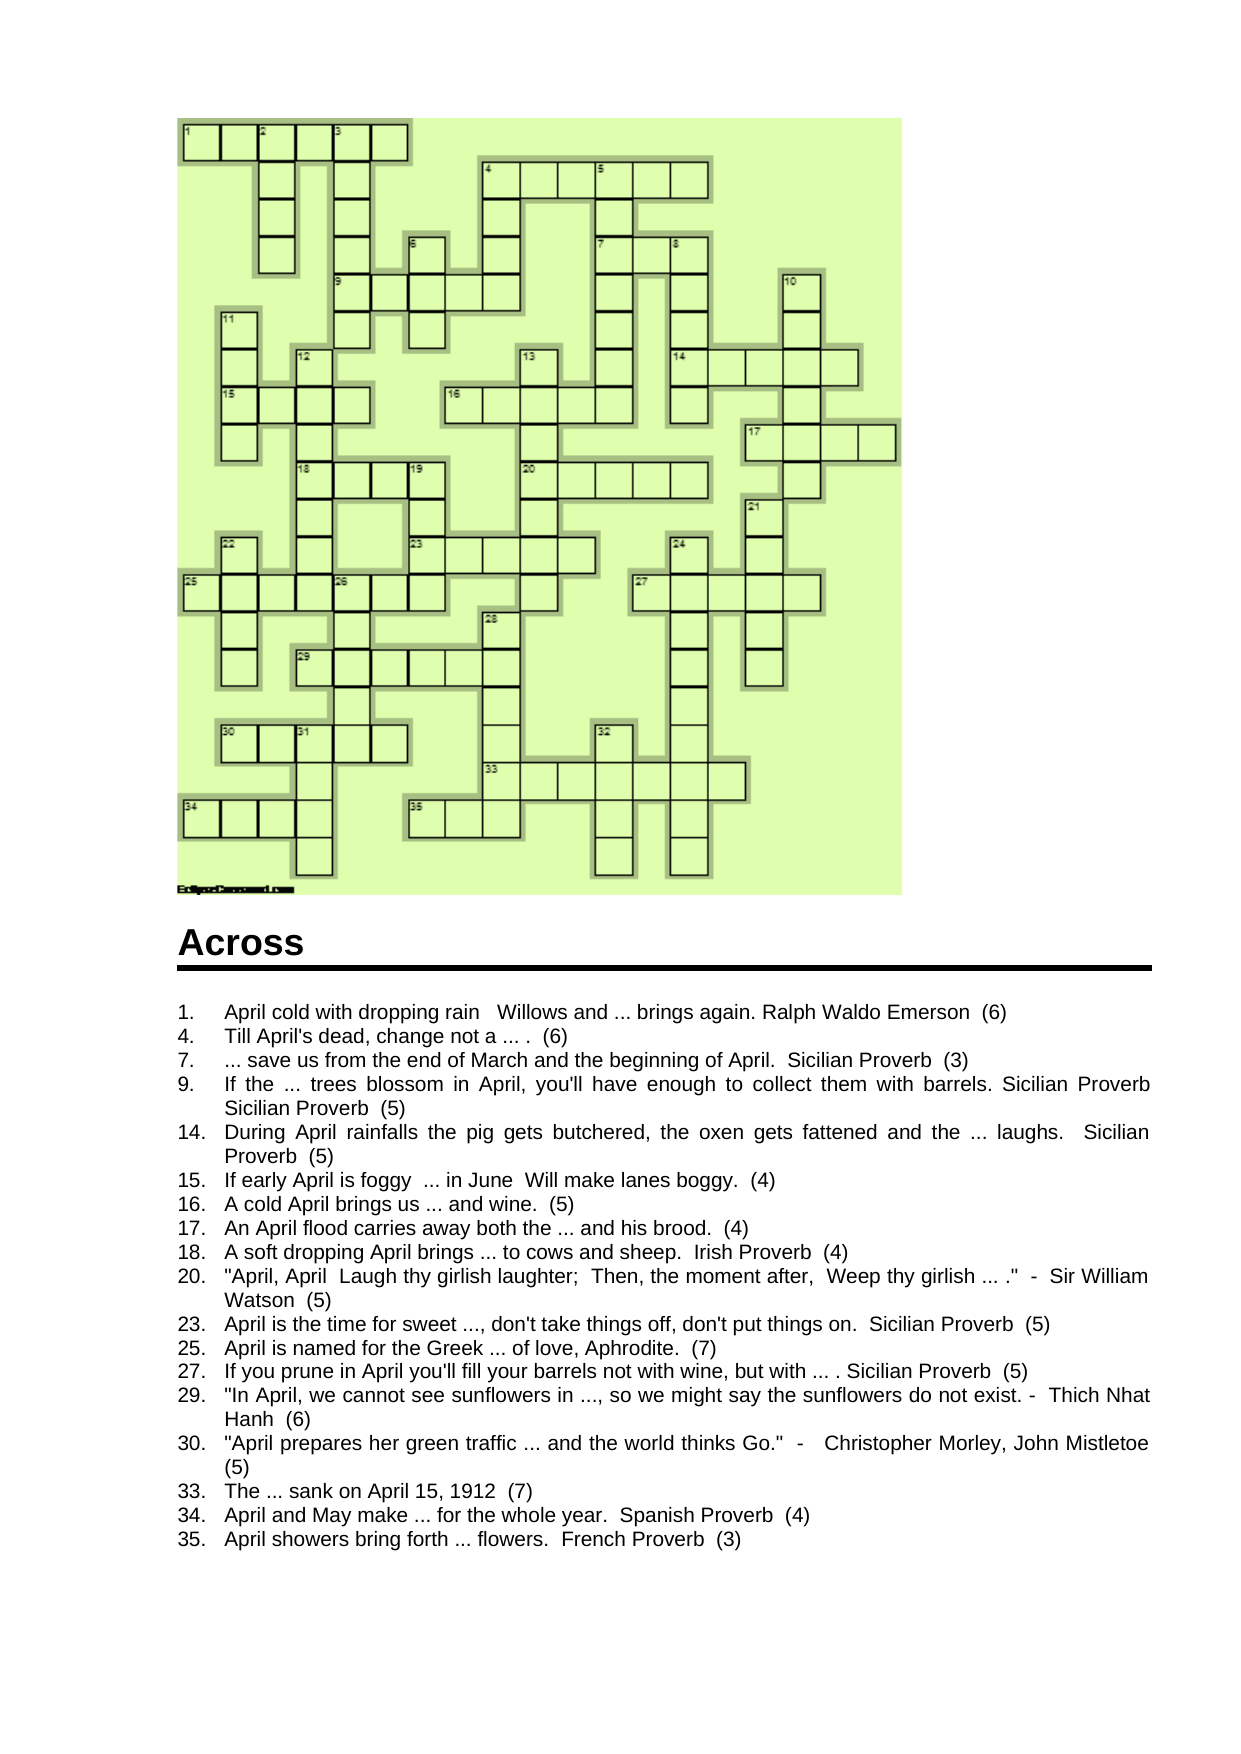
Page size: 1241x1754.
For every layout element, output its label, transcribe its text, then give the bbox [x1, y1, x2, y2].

text Across [177, 920, 1152, 965]
text 29. "In April, we cannot see sunflowers in ..., so we might say the sunflowers do not exist. - Thich Nhat Hanh (6) [177, 1383, 1152, 1431]
text 17. An April flood carries away both the ... and his brood. (4) [177, 1216, 1152, 1239]
text 23. April is the time for sweet ..., don't take things off, don't put things on. Sicilian Proverb (5) [177, 1311, 1152, 1335]
text 20. "April, April Laugh thy girlish laughter; Then, the moment after, Weep thy girlish ... ." - Sir William Watson (5) [177, 1263, 1152, 1311]
text 18. A soft dropping April brings ... to cows and sheep. Irish Proverb (4) [177, 1239, 1152, 1263]
text 16. A cold April brings us ... and wine. (5) [177, 1192, 1152, 1216]
text 1. April cold with dropping rain Willows and ... brings again. Ralph Waldo Emerson (6) [177, 1000, 1152, 1024]
text 30. "April prepares her green traffic ... and the world thinks Go." - Christopher Morley, John Mistletoe (5) [177, 1431, 1152, 1479]
text 33. The ... sank on April 15, 1912 (7) [177, 1479, 1152, 1503]
text 14. During April rainfalls the pig gets butchered, the oxen gets fattened and the ... laughs. Sicilian Proverb (5) [177, 1120, 1152, 1168]
text 34. April and May make ... for the whole year. Spanish Proverb (4) [177, 1503, 1152, 1527]
text 25. April is named for the Greek ... of love, Aphrodite. (7) [177, 1335, 1152, 1359]
text 9. If the ... trees blossom in April, you'll have enough to collect them with barrels. Sicilian Proverb Sicilian Proverb (5) [177, 1072, 1152, 1120]
text 4. Till April's dead, change not a ... . (6) [177, 1024, 1152, 1048]
text 15. If early April is foggy ... in June Will make lanes boggy. (4) [177, 1168, 1152, 1192]
text 27. If you prune in April you'll fill your barrels not with wine, but with ... . Sicilian Proverb (5) [177, 1359, 1152, 1383]
text 35. April showers bring forth ... flowers. French Proverb (3) [177, 1527, 1152, 1551]
text 7. ... save us from the end of March and the beginning of April. Sicilian Proverb (3) [177, 1048, 1152, 1072]
